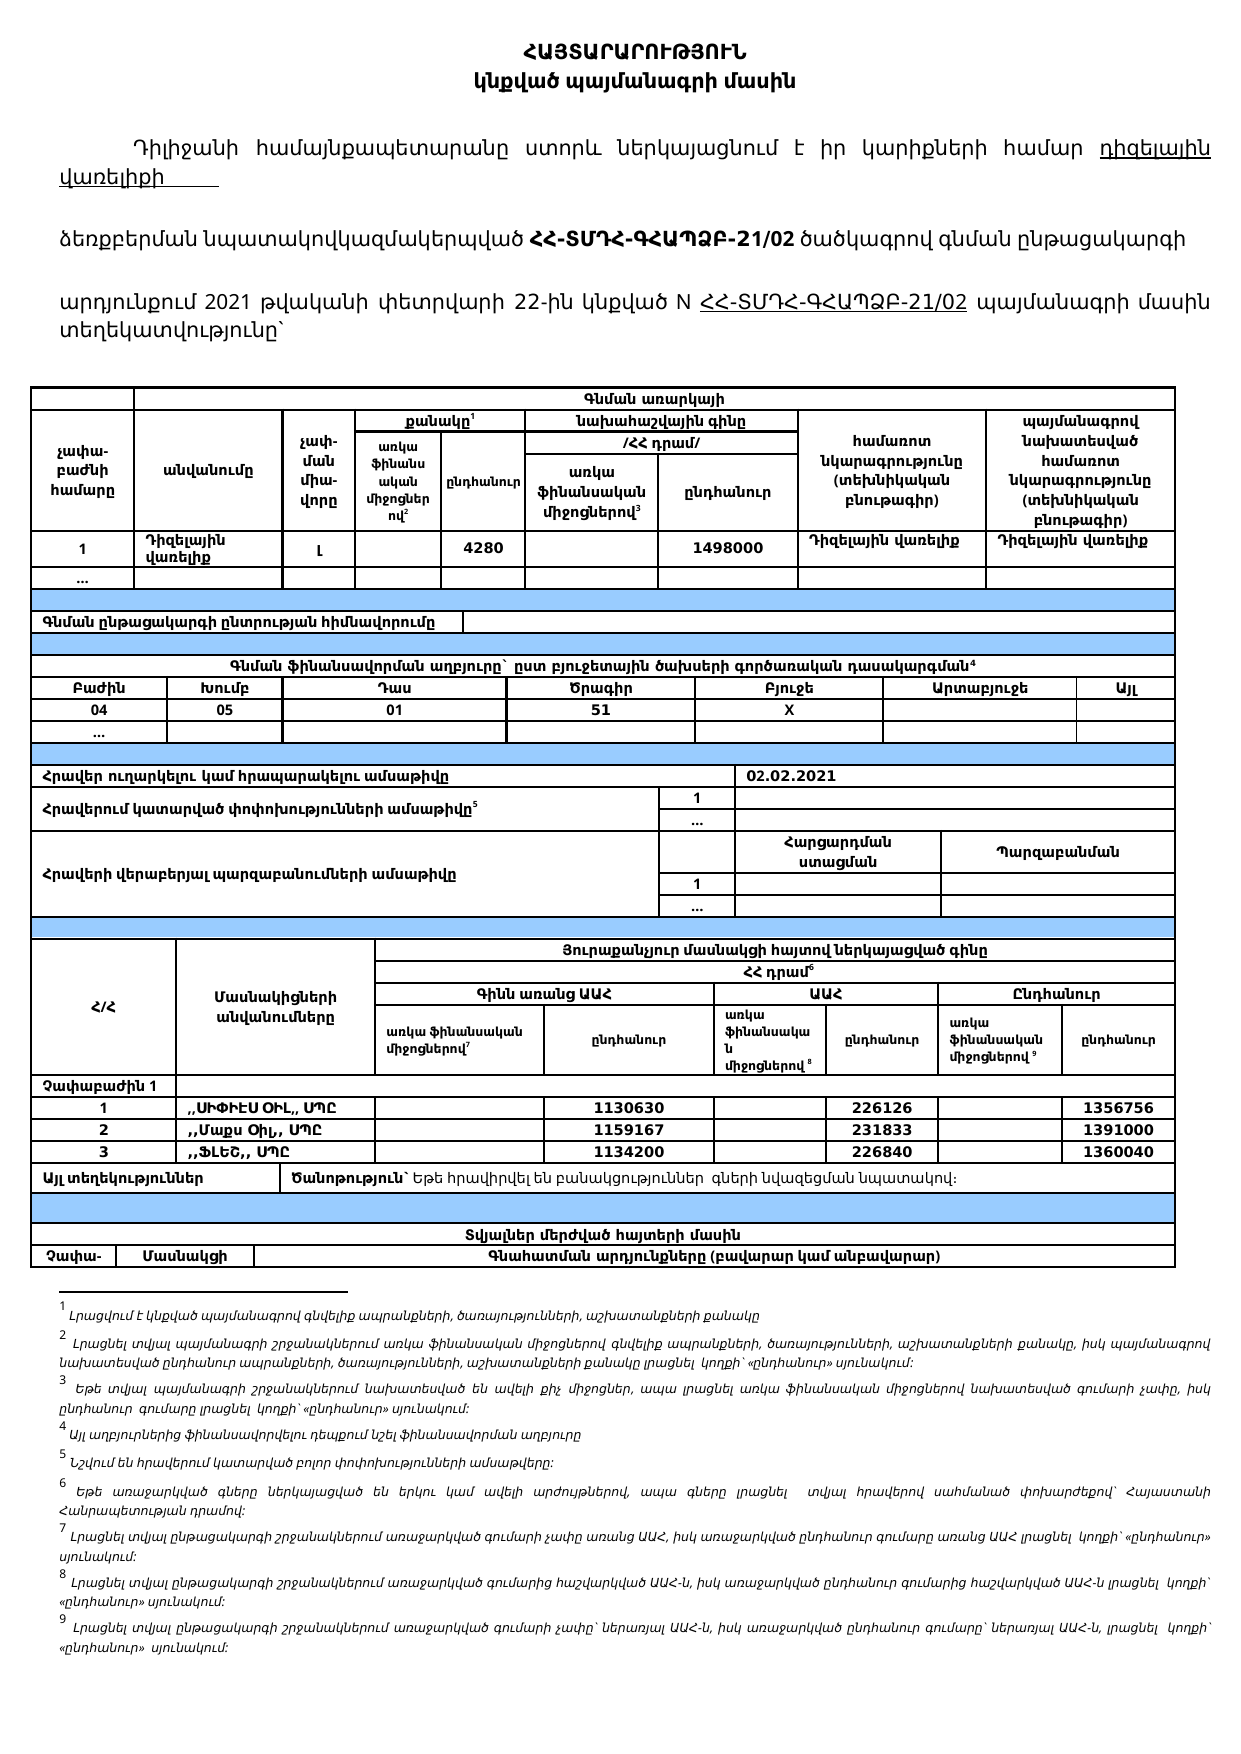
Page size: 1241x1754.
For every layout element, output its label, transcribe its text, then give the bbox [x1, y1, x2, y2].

table_cell 1498000 [659, 532, 797, 566]
table_cell [284, 722, 505, 742]
table_cell ընդհանուր [659, 455, 797, 530]
text ձեռքբերման նպատակովկազմակերպված ՀՀ-ՏՄԴՀ-ԳՀԱՊՁԲ-21/02 ծածկագրով գնման ընթացակարգի [59, 224, 1211, 253]
table_cell 226126 [827, 1098, 937, 1118]
table_cell Մասնակիցների անվանումները [177, 940, 374, 1074]
table_cell ընդհանուր [827, 1006, 937, 1074]
table_cell [715, 1098, 825, 1118]
table_cell Բաժին [32, 678, 166, 698]
table_cell լ [284, 532, 354, 566]
table_cell չափ-ման միա-վորը [284, 411, 354, 530]
table_cell համառոտ նկարագրությունը (տեխնիկական բնութագիր) [799, 411, 985, 530]
table_cell 1 [660, 788, 734, 808]
table_cell Չափա-բաժնի համարը [32, 1246, 115, 1266]
table_cell Գնահատման արդյունքները (բավարար կամ անբավարար) [255, 1246, 1174, 1266]
text ՀԱՅՏԱՐԱՐՈՒԹՅՈՒՆ [59, 37, 1211, 66]
table_cell [376, 1098, 543, 1118]
table_cell Պարզաբանման [942, 832, 1174, 872]
table_cell [939, 1098, 1061, 1118]
table_cell Հ/Հ [32, 940, 175, 1074]
table_cell [177, 1076, 1174, 1096]
table_cell 1391000 [1063, 1120, 1174, 1140]
table_cell ընդհանուր [442, 433, 524, 530]
table_cell Չափաբաժին 1 [32, 1076, 175, 1096]
table_cell Յուրաքանչյուր մասնակցի հայտով ներկայացված գինը [376, 940, 1174, 959]
table_cell 1 [660, 874, 734, 893]
table_cell [942, 874, 1174, 893]
table_cell [168, 722, 281, 742]
table_cell [736, 788, 1174, 808]
table_cell [32, 1194, 1174, 1222]
table_cell Գնման ընթացակարգի ընտրության հիմնավորումը [32, 612, 462, 632]
table_cell [884, 722, 1076, 742]
table_cell առկա ֆինանսական միջոցներով [939, 1006, 1061, 1074]
table_cell [508, 722, 694, 742]
table_cell պայմանագրով նախատեսված համառոտ նկարագրությունը (տեխնիկական բնութագիր) [987, 411, 1174, 530]
table_cell [376, 1120, 543, 1140]
table_cell [799, 568, 985, 588]
table_cell Դիզելային վառելիք [799, 532, 985, 566]
table_cell առկա ֆինանսական միջոցներով [526, 455, 657, 530]
text Դիլիջանի համայնքապետարանը ստորև ներկայացնում է իր կարիքների համար դիզելային վառելիքի [59, 133, 1211, 190]
table_cell [135, 568, 281, 588]
table_cell առկա ֆինանսական միջոցներով [715, 1006, 825, 1074]
table_cell 1159167 [545, 1120, 713, 1140]
table_cell Այլ տեղեկություններ [32, 1164, 279, 1192]
table_cell [32, 744, 1174, 764]
table_cell 1134200 [545, 1142, 713, 1162]
table_cell Խումբ [168, 678, 281, 698]
table_cell Հրավեր ուղարկելու կամ հրապարակելու ամսաթիվը [32, 766, 734, 786]
table_cell չափա-բաժնի համարը [32, 411, 133, 530]
table_cell [32, 918, 1174, 937]
table_cell Դիզելային վառելիք [135, 532, 281, 566]
table_cell 231833 [827, 1120, 937, 1140]
table_cell /ՀՀ դրամ/ [526, 433, 797, 452]
table_cell անվանումը [135, 411, 281, 530]
table_cell [32, 634, 1174, 654]
table_cell նախահաշվային գինը [526, 411, 797, 430]
table_cell ԱԱՀ [715, 984, 937, 1004]
table_cell 51 [508, 700, 694, 720]
table_cell 1 [32, 532, 133, 566]
table_cell 04 [32, 700, 166, 720]
table_cell … [32, 568, 133, 588]
table_cell 3 [32, 1142, 175, 1162]
table_header [32, 389, 133, 408]
table_cell Գնման ֆինանսավորման աղբյուրը` ըստ բյուջետային ծախսերի գործառական դասակարգման [32, 656, 1174, 676]
table_cell … [660, 896, 734, 916]
table_cell [376, 1142, 543, 1162]
table_cell Հարցարդման ստացման [736, 832, 940, 872]
table_cell [32, 590, 1174, 610]
table_cell առկա ֆինանսական միջոցներով [356, 433, 440, 530]
table_cell [464, 612, 1174, 632]
table_cell [660, 832, 734, 872]
table_cell [696, 722, 882, 742]
table_cell 1360040 [1063, 1142, 1174, 1162]
table_cell Ծրագիր [508, 678, 694, 698]
table_header Գնման առարկայի [135, 389, 1174, 408]
table_cell Մասնակցի անվանումը [117, 1246, 253, 1266]
table_cell 2 [32, 1120, 175, 1140]
table_cell … [32, 722, 166, 742]
table_cell [526, 532, 657, 566]
table_cell Արտաբյուջե [884, 678, 1076, 698]
text արդյունքում 2021 թվականի փետրվարի 22-ին կնքված N ՀՀ-ՏՄԴՀ-ԳՀԱՊՁԲ-21/02 պայմանագրի մասին տեղեկատվությունը` [59, 287, 1211, 344]
table_cell [526, 568, 657, 588]
table_cell Հրավերի վերաբերյալ պարզաբանումների ամսաթիվը [32, 832, 658, 916]
table_cell [715, 1142, 825, 1162]
table_cell Գինն առանց ԱԱՀ [376, 984, 713, 1004]
table_cell [356, 532, 440, 566]
table_cell 226840 [827, 1142, 937, 1162]
table_cell 02.02.2021 [736, 766, 1174, 786]
table_cell 05 [168, 700, 281, 720]
table_cell 1130630 [545, 1098, 713, 1118]
table_cell [939, 1120, 1061, 1140]
table_cell քանակը [356, 411, 524, 430]
table_cell [939, 1142, 1061, 1162]
text կնքված պայմանագրի մասին [59, 66, 1211, 94]
table_cell ընդհանուր [1063, 1006, 1174, 1074]
table_cell [1077, 700, 1174, 720]
table_cell [942, 896, 1174, 916]
table_cell ,,Մաքս Օիլ,, ՍՊԸ [177, 1120, 374, 1140]
table_cell ընդհանուր [545, 1006, 713, 1074]
table_cell [736, 810, 1174, 830]
table_cell [736, 896, 940, 916]
table_cell [736, 874, 940, 893]
table_cell … [660, 810, 734, 830]
table_cell Ընդհանուր [939, 984, 1174, 1004]
table_cell Դիզելային վառելիք [987, 532, 1174, 566]
table_cell 1 [32, 1098, 175, 1118]
table_cell առկա ֆինանսական միջոցներով [376, 1006, 543, 1074]
table_cell ,,ՍԻՓԻԷՍ ՕԻԼ,, ՍՊԸ [177, 1098, 374, 1118]
table_cell 01 [284, 700, 505, 720]
table_cell 4280 [442, 532, 524, 566]
table_cell Դաս [284, 678, 505, 698]
table_cell Հրավերում կատարված փոփոխությունների ամսաթիվը [32, 788, 658, 830]
table_cell [715, 1120, 825, 1140]
table_cell [1077, 722, 1174, 742]
table_cell [987, 568, 1174, 588]
table_cell Ծանոթություն` Եթե հրավիրվել են բանակցություններ գների նվազեցման նպատակով։ [281, 1164, 1174, 1192]
table_cell 1356756 [1063, 1098, 1174, 1118]
table_cell [884, 700, 1076, 720]
table_cell [356, 568, 440, 588]
table_cell ՀՀ դրամ [376, 962, 1174, 982]
table_cell Այլ [1077, 678, 1174, 698]
table_cell ,,ՖԼԵՇ,, ՍՊԸ [177, 1142, 374, 1162]
table_cell [442, 568, 524, 588]
table_cell [659, 568, 797, 588]
table_cell Տվյալներ մերժված հայտերի մասին [32, 1224, 1174, 1244]
table_cell Բյուջե [696, 678, 882, 698]
table_cell X [696, 700, 882, 720]
table_cell [284, 568, 354, 588]
